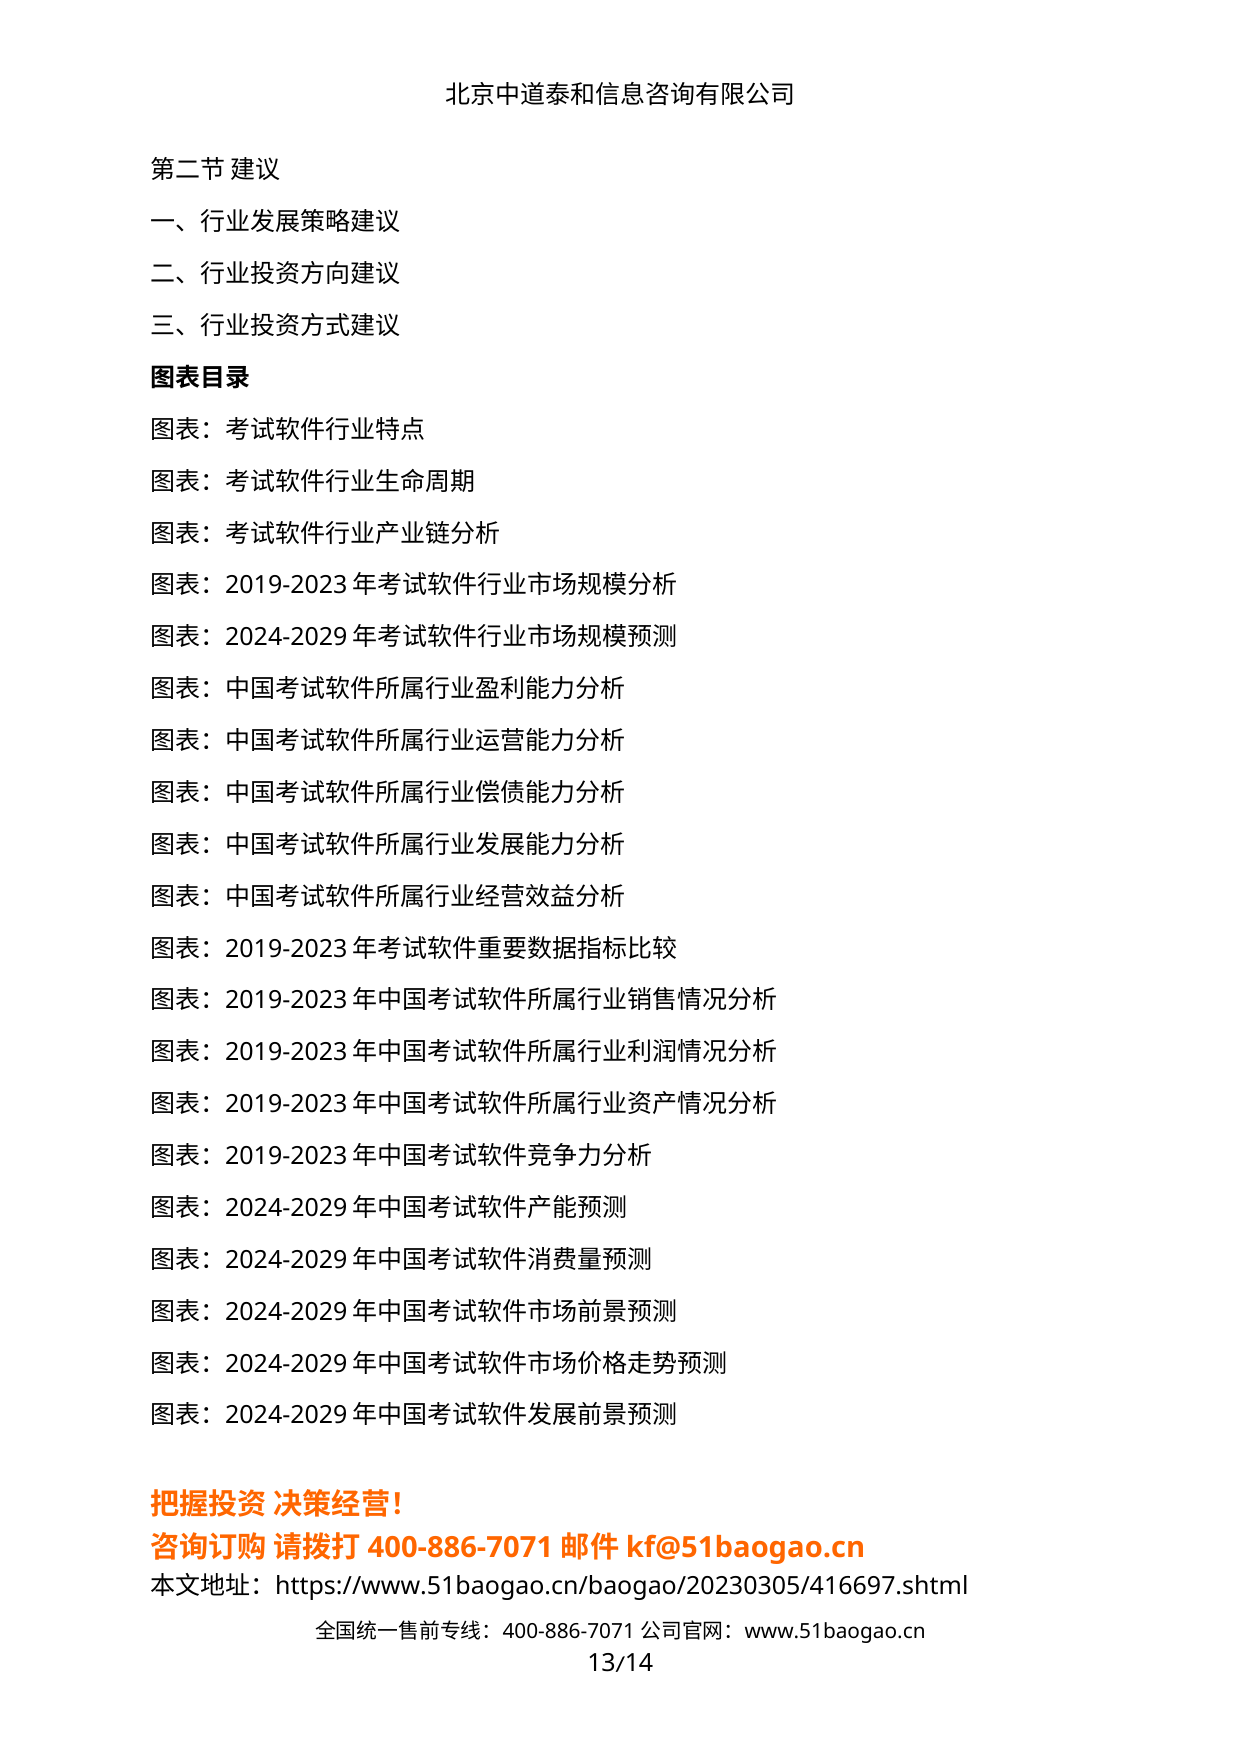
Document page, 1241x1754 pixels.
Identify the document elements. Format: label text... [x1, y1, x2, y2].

text 图表：2024-2029年中国考试软件产能预测 [150, 1187, 1090, 1224]
text 把握投资 决策经营！咨询订购 请拨打 400-886-7071 邮件 kf@51baogao.cn本文地址：https://www.51baogao.cn/baogao/20230305/416697.shtml [150, 1447, 1090, 1602]
text 图表：考试软件行业特点 [150, 409, 1090, 446]
text 图表：考试软件行业生命周期 [150, 461, 1090, 497]
text 图表：2024-2029年中国考试软件消费量预测 [150, 1239, 1090, 1276]
text 图表：2024-2029年中国考试软件发展前景预测 [150, 1395, 1090, 1431]
text 图表：中国考试软件所属行业偿债能力分析 [150, 772, 1090, 809]
text 图表：2019-2023年中国考试软件所属行业利润情况分析 [150, 1032, 1090, 1068]
text 图表：2019-2023年中国考试软件所属行业资产情况分析 [150, 1084, 1090, 1120]
text 图表：考试软件行业产业链分析 [150, 513, 1090, 549]
text 二、行业投资方向建议 [150, 254, 1090, 290]
text 图表：中国考试软件所属行业运营能力分析 [150, 721, 1090, 757]
text 图表：2024-2029年中国考试软件市场前景预测 [150, 1291, 1090, 1327]
text 图表：中国考试软件所属行业盈利能力分析 [150, 669, 1090, 705]
text 图表：中国考试软件所属行业发展能力分析 [150, 824, 1090, 861]
text 图表目录 [150, 357, 1090, 394]
text 图表：中国考试软件所属行业经营效益分析 [150, 876, 1090, 912]
text 图表：2019-2023年中国考试软件竞争力分析 [150, 1136, 1090, 1172]
text 图表：2019-2023年中国考试软件所属行业销售情况分析 [150, 980, 1090, 1016]
text 图表：2024-2029年考试软件行业市场规模预测 [150, 617, 1090, 653]
text 图表：2019-2023年考试软件行业市场规模分析 [150, 565, 1090, 601]
text 图表：2019-2023年考试软件重要数据指标比较 [150, 928, 1090, 964]
text 一、行业发展策略建议 [150, 202, 1090, 238]
text 第二节 建议 [150, 150, 1090, 186]
text 图表：2024-2029年中国考试软件市场价格走势预测 [150, 1343, 1090, 1379]
text 三、行业投资方式建议 [150, 306, 1090, 342]
